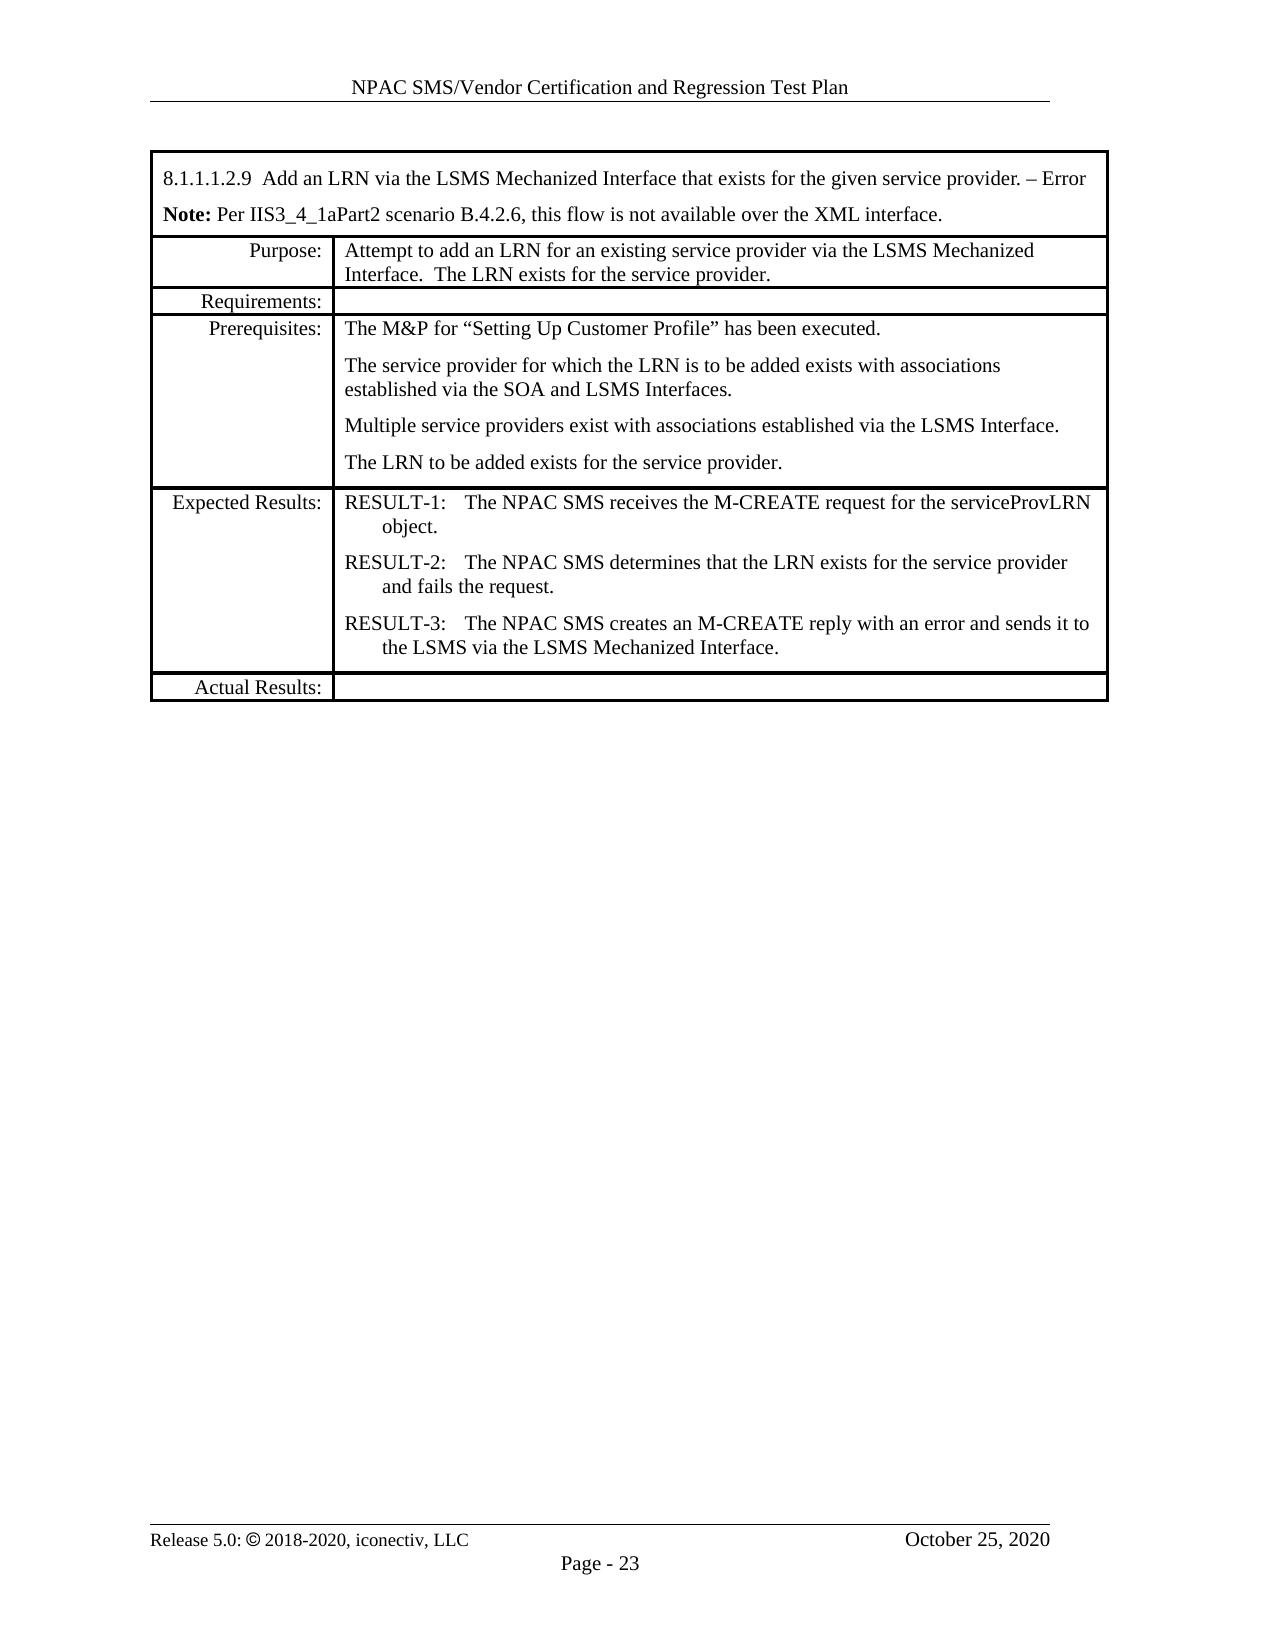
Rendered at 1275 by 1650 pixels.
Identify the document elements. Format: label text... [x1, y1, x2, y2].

table_header 8.1.1.1.2.9 Add an LRN via the LSMS Mechanized Interface that exists for the given service provider. – Error Note: Per IIS3_4_1aPart2 scenario B.4.2.6, this flow is not available over the XML interface. [153, 153, 1106, 234]
table_cell Attempt to add an LRN for an existing service provider via the LSMS Mechanized Interface. The LRN exists for the service provider. [335, 238, 1106, 286]
table_cell The M&P for “Setting Up Customer Profile” has been executed. The service provider for which the LRN is to be added exists with associations established via the SOA and LSMS Interfaces. Multiple service providers exist with associations established via the LSMS Interface. The LRN to be added exists for the service provider. [335, 316, 1106, 486]
table_cell Actual Results: [153, 675, 332, 699]
table_cell Requirements: [153, 289, 332, 313]
table_cell Purpose: [153, 238, 332, 286]
table_cell The NPAC SMS receives the M-CREATE request for the serviceProvLRN object. The NPAC SMS determines that the LRN exists for the service provider and fails the request. The NPAC SMS creates an M-CREATE reply with an error and sends it to the LSMS via the LSMS Mechanized Interface. [335, 490, 1106, 671]
table_cell Expected Results: [153, 490, 332, 671]
table_cell [335, 289, 1106, 313]
table_cell [335, 675, 1106, 699]
table_cell Prerequisites: [153, 316, 332, 486]
